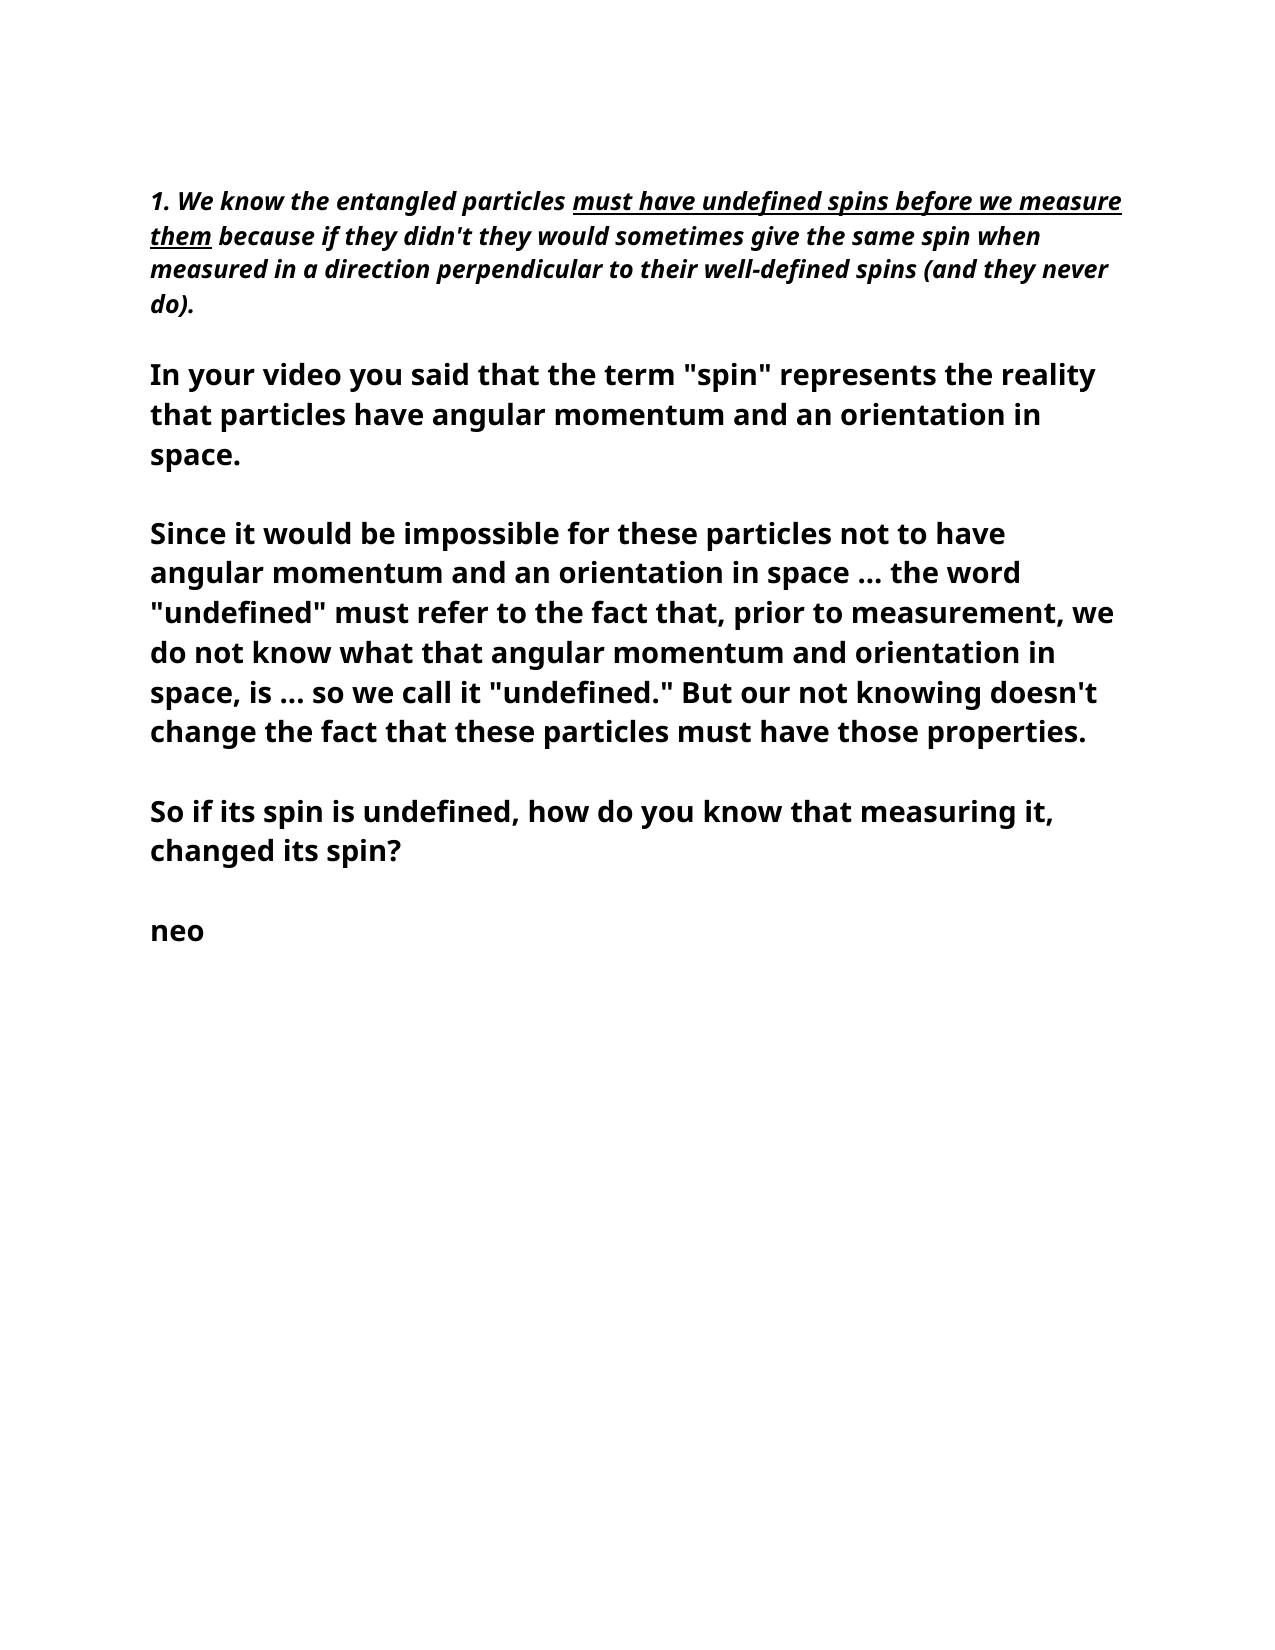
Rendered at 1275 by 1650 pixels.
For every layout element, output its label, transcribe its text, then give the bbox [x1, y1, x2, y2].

text Since it would be impossible for these particles not to have angular momentum and an orientation in space ... the word "undefined" must refer to the fact that, prior to measurement, we do not know what that angular momentum and orientation in space, is ... so we call it "undefined." But our not knowing doesn't change the fact that these particles must have those properties. [150, 513, 1125, 751]
text neo [150, 910, 1125, 950]
text 1. We know the entangled particles must have undefined spins before we measure them because if they didn't they would sometimes give the same spin when measured in a direction perpendicular to their well-defined spins (and they never do). [150, 184, 1125, 320]
text In your video you said that the term "spin" represents the reality that particles have angular momentum and an orientation in space. [150, 354, 1125, 473]
text So if its spin is undefined, how do you know that measuring it, changed its spin? [150, 791, 1125, 870]
